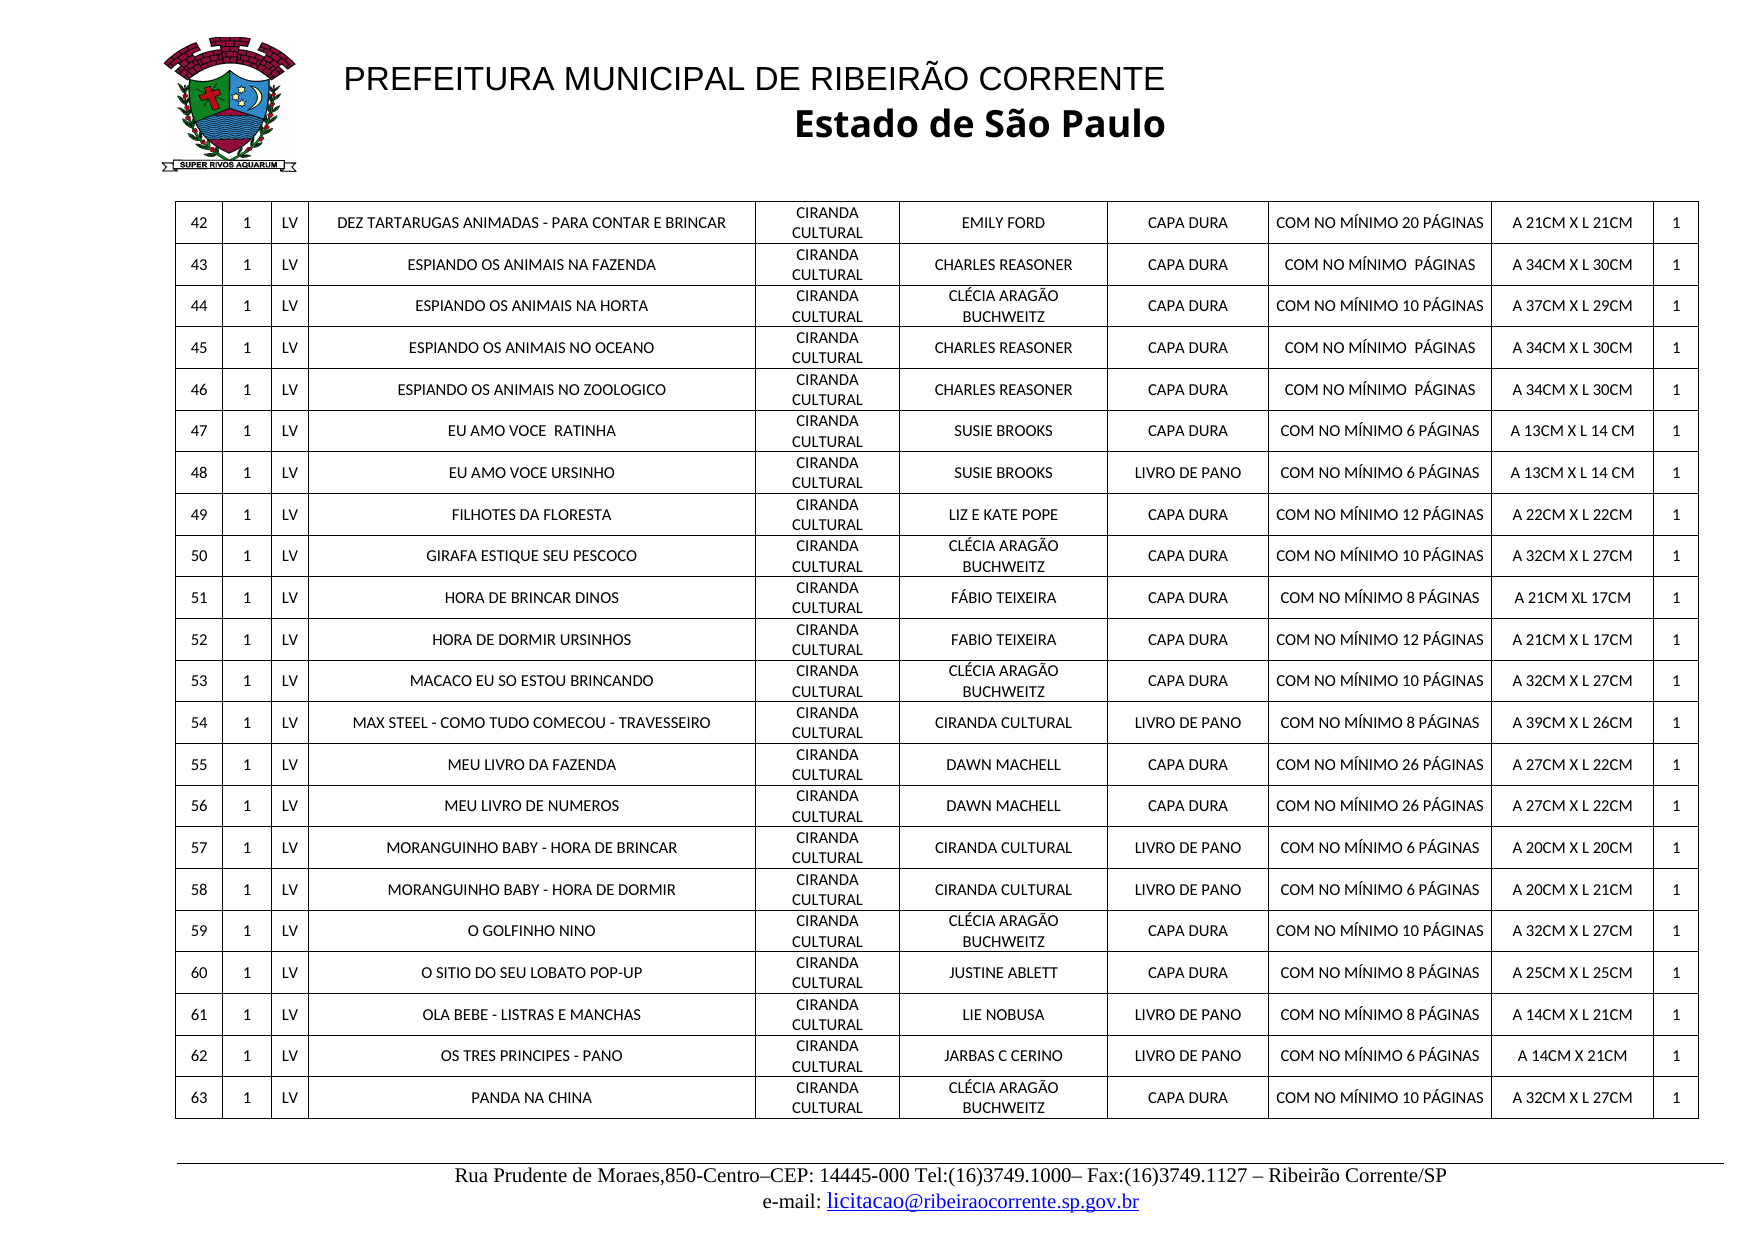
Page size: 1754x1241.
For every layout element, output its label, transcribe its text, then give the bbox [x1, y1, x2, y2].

table_cell COM NO MÍNIMO 8 PÁGINAS [1269, 994, 1491, 1034]
table_cell A 14CM X L 21CM [1492, 994, 1653, 1034]
table_cell PANDA NA CHINA [309, 1077, 755, 1118]
table_cell LIVRO DE PANO [1108, 1036, 1268, 1076]
table_cell 44 [176, 286, 222, 326]
table_cell CIRANDA CULTURAL [756, 744, 899, 784]
table_cell DAWN MACHELL [900, 744, 1107, 784]
table_cell A 25CM X L 25CM [1492, 952, 1653, 993]
table_cell COM NO MÍNIMO 10 PÁGINAS [1269, 911, 1491, 951]
table_cell 1 [1654, 786, 1698, 826]
table_cell O GOLFINHO NINO [309, 911, 755, 951]
table_cell LV [272, 202, 308, 243]
table_cell OLA BEBE - LISTRAS E MANCHAS [309, 994, 755, 1034]
table_cell MORANGUINHO BABY - HORA DE BRINCAR [309, 827, 755, 868]
table_cell 1 [1654, 327, 1698, 368]
table_cell 56 [176, 786, 222, 826]
table_cell FABIO TEIXEIRA [900, 619, 1107, 659]
table_cell A 13CM X L 14 CM [1492, 411, 1653, 451]
table_cell 48 [176, 452, 222, 493]
table_cell 1 [1654, 952, 1698, 993]
table_cell LV [272, 411, 308, 451]
table_cell LV [272, 911, 308, 951]
table_cell CAPA DURA [1108, 744, 1268, 784]
table_cell COM NO MÍNIMO 12 PÁGINAS [1269, 494, 1491, 534]
table_cell HORA DE BRINCAR DINOS [309, 577, 755, 618]
table_cell 51 [176, 577, 222, 618]
table_cell 57 [176, 827, 222, 868]
table_cell CIRANDA CULTURAL [756, 702, 899, 743]
table_cell 59 [176, 911, 222, 951]
table_cell LV [272, 827, 308, 868]
table_cell 1 [1654, 744, 1698, 784]
table_cell CIRANDA CULTURAL [756, 994, 899, 1034]
table_cell COM NO MÍNIMO 12 PÁGINAS [1269, 619, 1491, 659]
table_cell 1 [223, 994, 271, 1034]
table_cell JUSTINE ABLETT [900, 952, 1107, 993]
table_cell JARBAS C CERINO [900, 1036, 1107, 1076]
table_cell 50 [176, 536, 222, 576]
table_cell CIRANDA CULTURAL [900, 702, 1107, 743]
table_cell CIRANDA CULTURAL [900, 869, 1107, 909]
table_cell ESPIANDO OS ANIMAIS NO ZOOLOGICO [309, 369, 755, 409]
table_cell CIRANDA CULTURAL [900, 827, 1107, 868]
table_cell 1 [1654, 1036, 1698, 1076]
table_cell 1 [223, 1036, 271, 1076]
table_cell MORANGUINHO BABY - HORA DE DORMIR [309, 869, 755, 909]
table_cell COM NO MÍNIMO 10 PÁGINAS [1269, 286, 1491, 326]
table_cell 42 [176, 202, 222, 243]
table_cell COM NO MÍNIMO PÁGINAS [1269, 369, 1491, 409]
table_cell LV [272, 494, 308, 534]
table_cell CAPA DURA [1108, 202, 1268, 243]
table_cell CAPA DURA [1108, 494, 1268, 534]
table_cell A 34CM X L 30CM [1492, 327, 1653, 368]
table_cell O SITIO DO SEU LOBATO POP-UP [309, 952, 755, 993]
table_cell 1 [223, 619, 271, 659]
table_cell ESPIANDO OS ANIMAIS NO OCEANO [309, 327, 755, 368]
table_cell A 21CM X L 17CM [1492, 619, 1653, 659]
table_cell CIRANDA CULTURAL [756, 786, 899, 826]
table_cell 1 [223, 536, 271, 576]
table_cell 1 [223, 369, 271, 409]
table_cell 1 [223, 327, 271, 368]
table_cell CAPA DURA [1108, 911, 1268, 951]
table_cell 1 [1654, 494, 1698, 534]
table_cell COM NO MÍNIMO 6 PÁGINAS [1269, 827, 1491, 868]
table_cell 1 [1654, 536, 1698, 576]
table_cell 1 [1654, 369, 1698, 409]
table_cell 1 [223, 869, 271, 909]
table_cell 53 [176, 661, 222, 701]
table_cell 1 [223, 952, 271, 993]
table_cell 1 [223, 411, 271, 451]
table_cell DAWN MACHELL [900, 786, 1107, 826]
table_cell LIVRO DE PANO [1108, 452, 1268, 493]
table_cell COM NO MÍNIMO 8 PÁGINAS [1269, 952, 1491, 993]
table_cell COM NO MÍNIMO 10 PÁGINAS [1269, 661, 1491, 701]
table_cell CIRANDA CULTURAL [756, 952, 899, 993]
table_cell 63 [176, 1077, 222, 1118]
table_cell LIE NOBUSA [900, 994, 1107, 1034]
table_cell CIRANDA CULTURAL [756, 577, 899, 618]
table_cell FÁBIO TEIXEIRA [900, 577, 1107, 618]
table_cell A 32CM X L 27CM [1492, 911, 1653, 951]
table_cell CLÉCIA ARAGÃO BUCHWEITZ [900, 661, 1107, 701]
table_cell CLÉCIA ARAGÃO BUCHWEITZ [900, 536, 1107, 576]
table_cell LV [272, 286, 308, 326]
table_cell CIRANDA CULTURAL [756, 827, 899, 868]
table_cell CIRANDA CULTURAL [756, 202, 899, 243]
table_cell A 39CM X L 26CM [1492, 702, 1653, 743]
table_cell GIRAFA ESTIQUE SEU PESCOCO [309, 536, 755, 576]
table_cell 47 [176, 411, 222, 451]
table_cell CAPA DURA [1108, 661, 1268, 701]
table_cell LIZ E KATE POPE [900, 494, 1107, 534]
table_cell LV [272, 661, 308, 701]
table_cell CHARLES REASONER [900, 244, 1107, 284]
table_cell LV [272, 327, 308, 368]
table_cell CIRANDA CULTURAL [756, 1036, 899, 1076]
table_cell FILHOTES DA FLORESTA [309, 494, 755, 534]
table_cell 1 [1654, 452, 1698, 493]
table_cell CAPA DURA [1108, 244, 1268, 284]
table_cell COM NO MÍNIMO 8 PÁGINAS [1269, 577, 1491, 618]
table_cell LV [272, 577, 308, 618]
table_cell LV [272, 1036, 308, 1076]
table_cell LV [272, 744, 308, 784]
table_cell CIRANDA CULTURAL [756, 369, 899, 409]
table_cell CAPA DURA [1108, 286, 1268, 326]
table_cell CIRANDA CULTURAL [756, 494, 899, 534]
table_cell SUSIE BROOKS [900, 452, 1107, 493]
table_cell LV [272, 244, 308, 284]
table_cell LIVRO DE PANO [1108, 827, 1268, 868]
table_cell LV [272, 369, 308, 409]
table_cell ESPIANDO OS ANIMAIS NA FAZENDA [309, 244, 755, 284]
table_cell CHARLES REASONER [900, 327, 1107, 368]
table_cell 1 [223, 577, 271, 618]
table_cell LV [272, 452, 308, 493]
table_cell LV [272, 869, 308, 909]
table_cell MEU LIVRO DA FAZENDA [309, 744, 755, 784]
table_cell A 27CM X L 22CM [1492, 744, 1653, 784]
table_cell A 14CM X 21CM [1492, 1036, 1653, 1076]
table_cell A 21CM XL 17CM [1492, 577, 1653, 618]
table_cell 45 [176, 327, 222, 368]
table_cell CIRANDA CULTURAL [756, 1077, 899, 1118]
table_cell 1 [1654, 702, 1698, 743]
table_cell CLÉCIA ARAGÃO BUCHWEITZ [900, 911, 1107, 951]
table_cell 1 [1654, 869, 1698, 909]
table_cell CLÉCIA ARAGÃO BUCHWEITZ [900, 1077, 1107, 1118]
table_cell 1 [223, 702, 271, 743]
table_cell A 13CM X L 14 CM [1492, 452, 1653, 493]
table_cell EU AMO VOCE RATINHA [309, 411, 755, 451]
table_cell COM NO MÍNIMO 6 PÁGINAS [1269, 869, 1491, 909]
picture [161, 37, 297, 172]
table_cell 60 [176, 952, 222, 993]
table_cell CIRANDA CULTURAL [756, 869, 899, 909]
table_cell CAPA DURA [1108, 327, 1268, 368]
table_cell COM NO MÍNIMO 10 PÁGINAS [1269, 536, 1491, 576]
table_cell 1 [1654, 577, 1698, 618]
table_cell A 27CM X L 22CM [1492, 786, 1653, 826]
table_cell A 37CM X L 29CM [1492, 286, 1653, 326]
table_cell CAPA DURA [1108, 619, 1268, 659]
table_cell 1 [1654, 286, 1698, 326]
table_cell CIRANDA CULTURAL [756, 661, 899, 701]
table_cell CIRANDA CULTURAL [756, 452, 899, 493]
table_cell A 20CM X L 20CM [1492, 827, 1653, 868]
table_cell CIRANDA CULTURAL [756, 244, 899, 284]
table_cell CLÉCIA ARAGÃO BUCHWEITZ [900, 286, 1107, 326]
table_cell 1 [223, 744, 271, 784]
table_cell A 32CM X L 27CM [1492, 1077, 1653, 1118]
table_cell A 32CM X L 27CM [1492, 536, 1653, 576]
table_cell CAPA DURA [1108, 536, 1268, 576]
table_cell CIRANDA CULTURAL [756, 286, 899, 326]
table_cell COM NO MÍNIMO 26 PÁGINAS [1269, 786, 1491, 826]
table_cell A 32CM X L 27CM [1492, 661, 1653, 701]
table_cell COM NO MÍNIMO 6 PÁGINAS [1269, 411, 1491, 451]
table_cell 1 [223, 786, 271, 826]
table_cell COM NO MÍNIMO 8 PÁGINAS [1269, 702, 1491, 743]
table_cell 1 [1654, 994, 1698, 1034]
table_cell 1 [1654, 619, 1698, 659]
table_cell MACACO EU SO ESTOU BRINCANDO [309, 661, 755, 701]
table_cell LIVRO DE PANO [1108, 869, 1268, 909]
table_cell A 34CM X L 30CM [1492, 369, 1653, 409]
table_cell CIRANDA CULTURAL [756, 327, 899, 368]
table_cell CIRANDA CULTURAL [756, 619, 899, 659]
table_cell 1 [223, 661, 271, 701]
table_cell 1 [1654, 1077, 1698, 1118]
table_cell A 20CM X L 21CM [1492, 869, 1653, 909]
table_cell CAPA DURA [1108, 411, 1268, 451]
table_cell DEZ TARTARUGAS ANIMADAS - PARA CONTAR E BRINCAR [309, 202, 755, 243]
table_cell COM NO MÍNIMO PÁGINAS [1269, 244, 1491, 284]
table_cell LV [272, 702, 308, 743]
table_cell LV [272, 619, 308, 659]
table_cell LV [272, 1077, 308, 1118]
table_cell 58 [176, 869, 222, 909]
table_cell CIRANDA CULTURAL [756, 536, 899, 576]
table_cell 1 [1654, 244, 1698, 284]
table_cell A 22CM X L 22CM [1492, 494, 1653, 534]
table_cell ESPIANDO OS ANIMAIS NA HORTA [309, 286, 755, 326]
table_cell EU AMO VOCE URSINHO [309, 452, 755, 493]
table_cell LV [272, 994, 308, 1034]
table_cell 1 [1654, 202, 1698, 243]
table_cell 49 [176, 494, 222, 534]
table_cell CHARLES REASONER [900, 369, 1107, 409]
table_cell CAPA DURA [1108, 577, 1268, 618]
table_cell CAPA DURA [1108, 786, 1268, 826]
table_cell COM NO MÍNIMO 20 PÁGINAS [1269, 202, 1491, 243]
table_cell 52 [176, 619, 222, 659]
table_cell LV [272, 952, 308, 993]
table_cell 55 [176, 744, 222, 784]
table_cell A 34CM X L 30CM [1492, 244, 1653, 284]
table_cell LIVRO DE PANO [1108, 702, 1268, 743]
table_cell LV [272, 786, 308, 826]
table_cell MEU LIVRO DE NUMEROS [309, 786, 755, 826]
table_cell COM NO MÍNIMO 6 PÁGINAS [1269, 452, 1491, 493]
table_cell 61 [176, 994, 222, 1034]
table_cell 1 [223, 244, 271, 284]
table_cell SUSIE BROOKS [900, 411, 1107, 451]
table_cell A 21CM X L 21CM [1492, 202, 1653, 243]
table_cell LV [272, 536, 308, 576]
table_cell CIRANDA CULTURAL [756, 911, 899, 951]
table_cell 1 [223, 494, 271, 534]
table_cell 1 [223, 1077, 271, 1118]
table_cell 1 [223, 827, 271, 868]
table_cell 43 [176, 244, 222, 284]
table_cell 46 [176, 369, 222, 409]
table_cell 1 [1654, 661, 1698, 701]
table_cell 1 [1654, 911, 1698, 951]
table_cell MAX STEEL - COMO TUDO COMECOU - TRAVESSEIRO [309, 702, 755, 743]
table_cell 1 [1654, 411, 1698, 451]
table_cell COM NO MÍNIMO 6 PÁGINAS [1269, 1036, 1491, 1076]
table_cell HORA DE DORMIR URSINHOS [309, 619, 755, 659]
table_cell COM NO MÍNIMO PÁGINAS [1269, 327, 1491, 368]
table_cell CAPA DURA [1108, 1077, 1268, 1118]
table_cell 1 [1654, 827, 1698, 868]
table_cell CIRANDA CULTURAL [756, 411, 899, 451]
table_cell COM NO MÍNIMO 10 PÁGINAS [1269, 1077, 1491, 1118]
table_cell 1 [223, 286, 271, 326]
table_cell CAPA DURA [1108, 369, 1268, 409]
table_cell 62 [176, 1036, 222, 1076]
table_cell 1 [223, 452, 271, 493]
table_cell OS TRES PRINCIPES - PANO [309, 1036, 755, 1076]
table_cell 1 [223, 202, 271, 243]
table_cell EMILY FORD [900, 202, 1107, 243]
table_cell 54 [176, 702, 222, 743]
table_cell COM NO MÍNIMO 26 PÁGINAS [1269, 744, 1491, 784]
table_cell CAPA DURA [1108, 952, 1268, 993]
table_cell 1 [223, 911, 271, 951]
table_cell LIVRO DE PANO [1108, 994, 1268, 1034]
